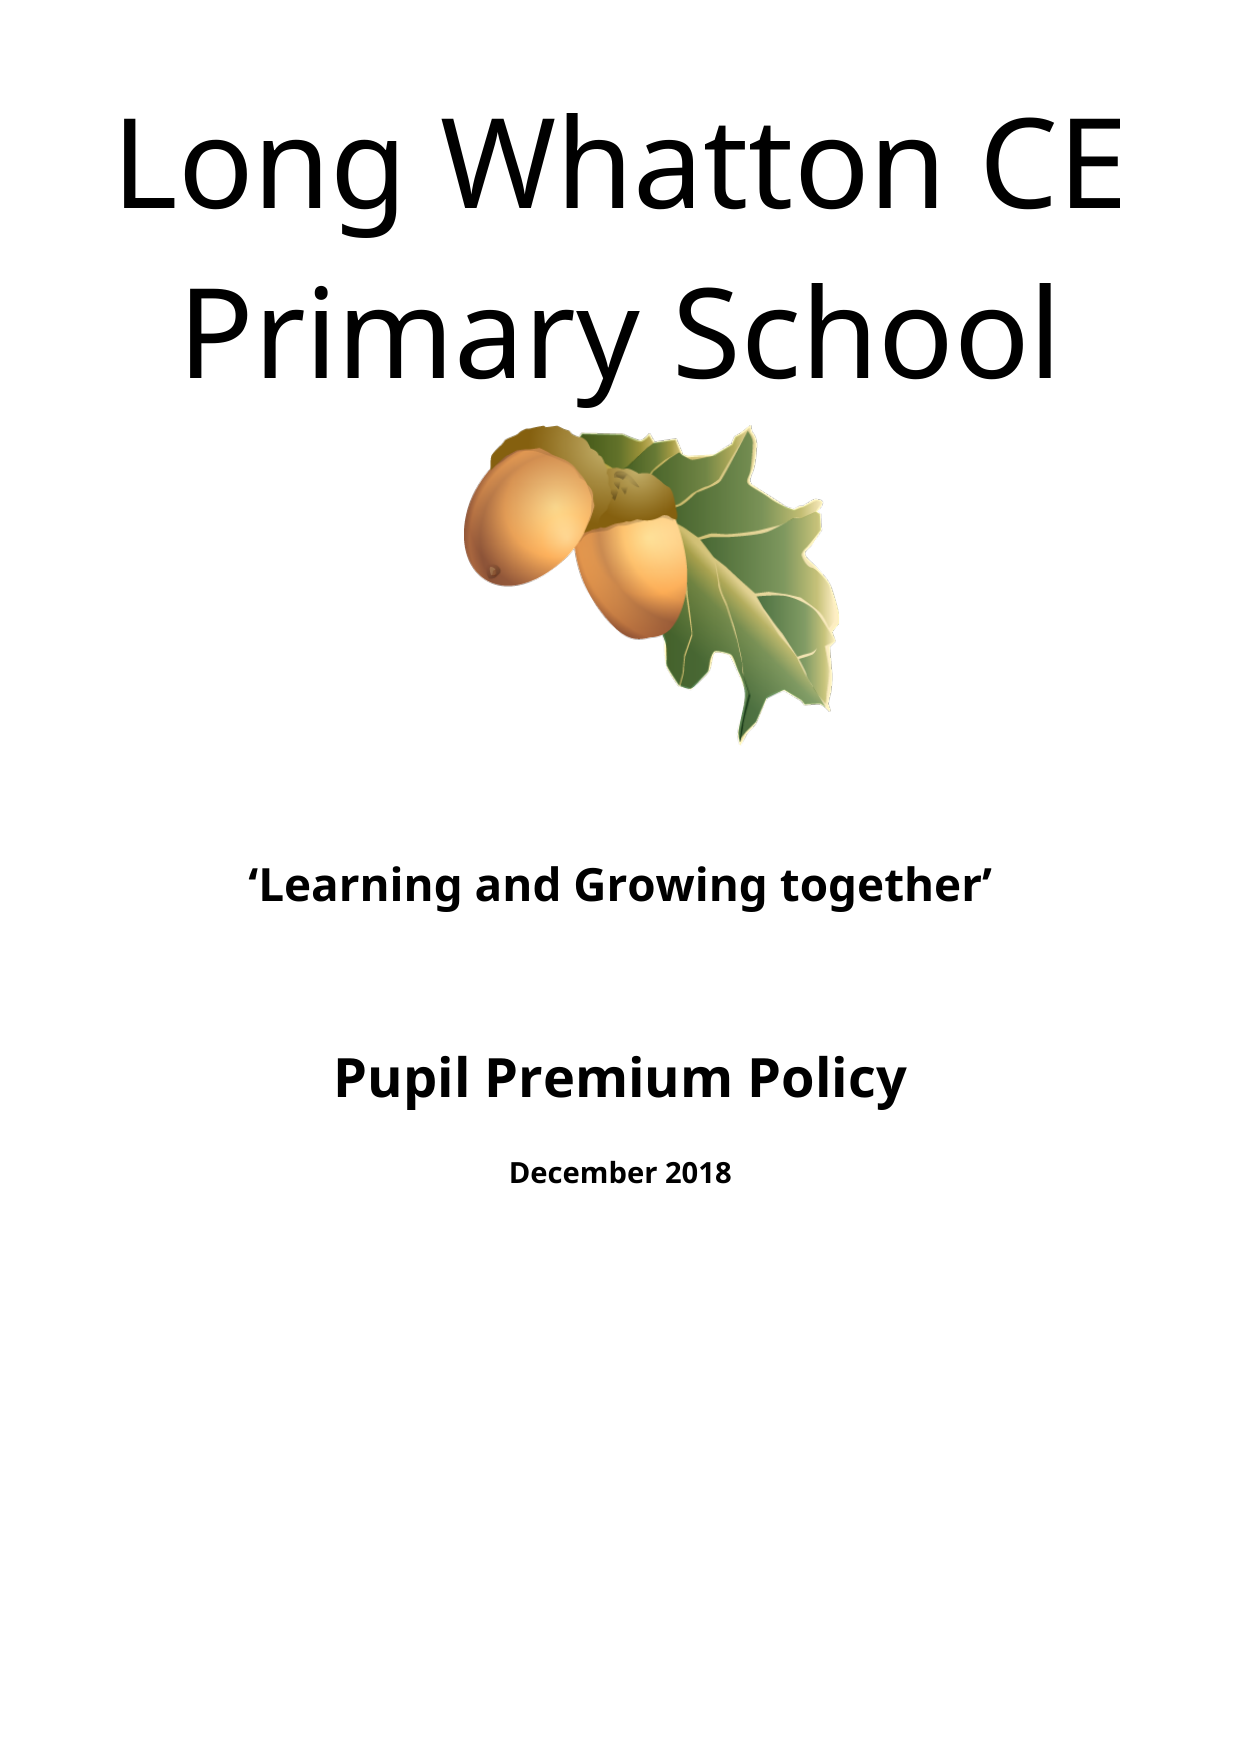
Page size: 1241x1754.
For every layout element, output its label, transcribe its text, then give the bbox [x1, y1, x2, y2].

text Pupil Premium Policy [75, 1039, 1165, 1113]
picture [464, 425, 840, 746]
text ‘Learning and Growing together’ [75, 852, 1165, 914]
text December 2018 [75, 1153, 1165, 1192]
text Long Whatton CE Primary School [75, 75, 1165, 416]
